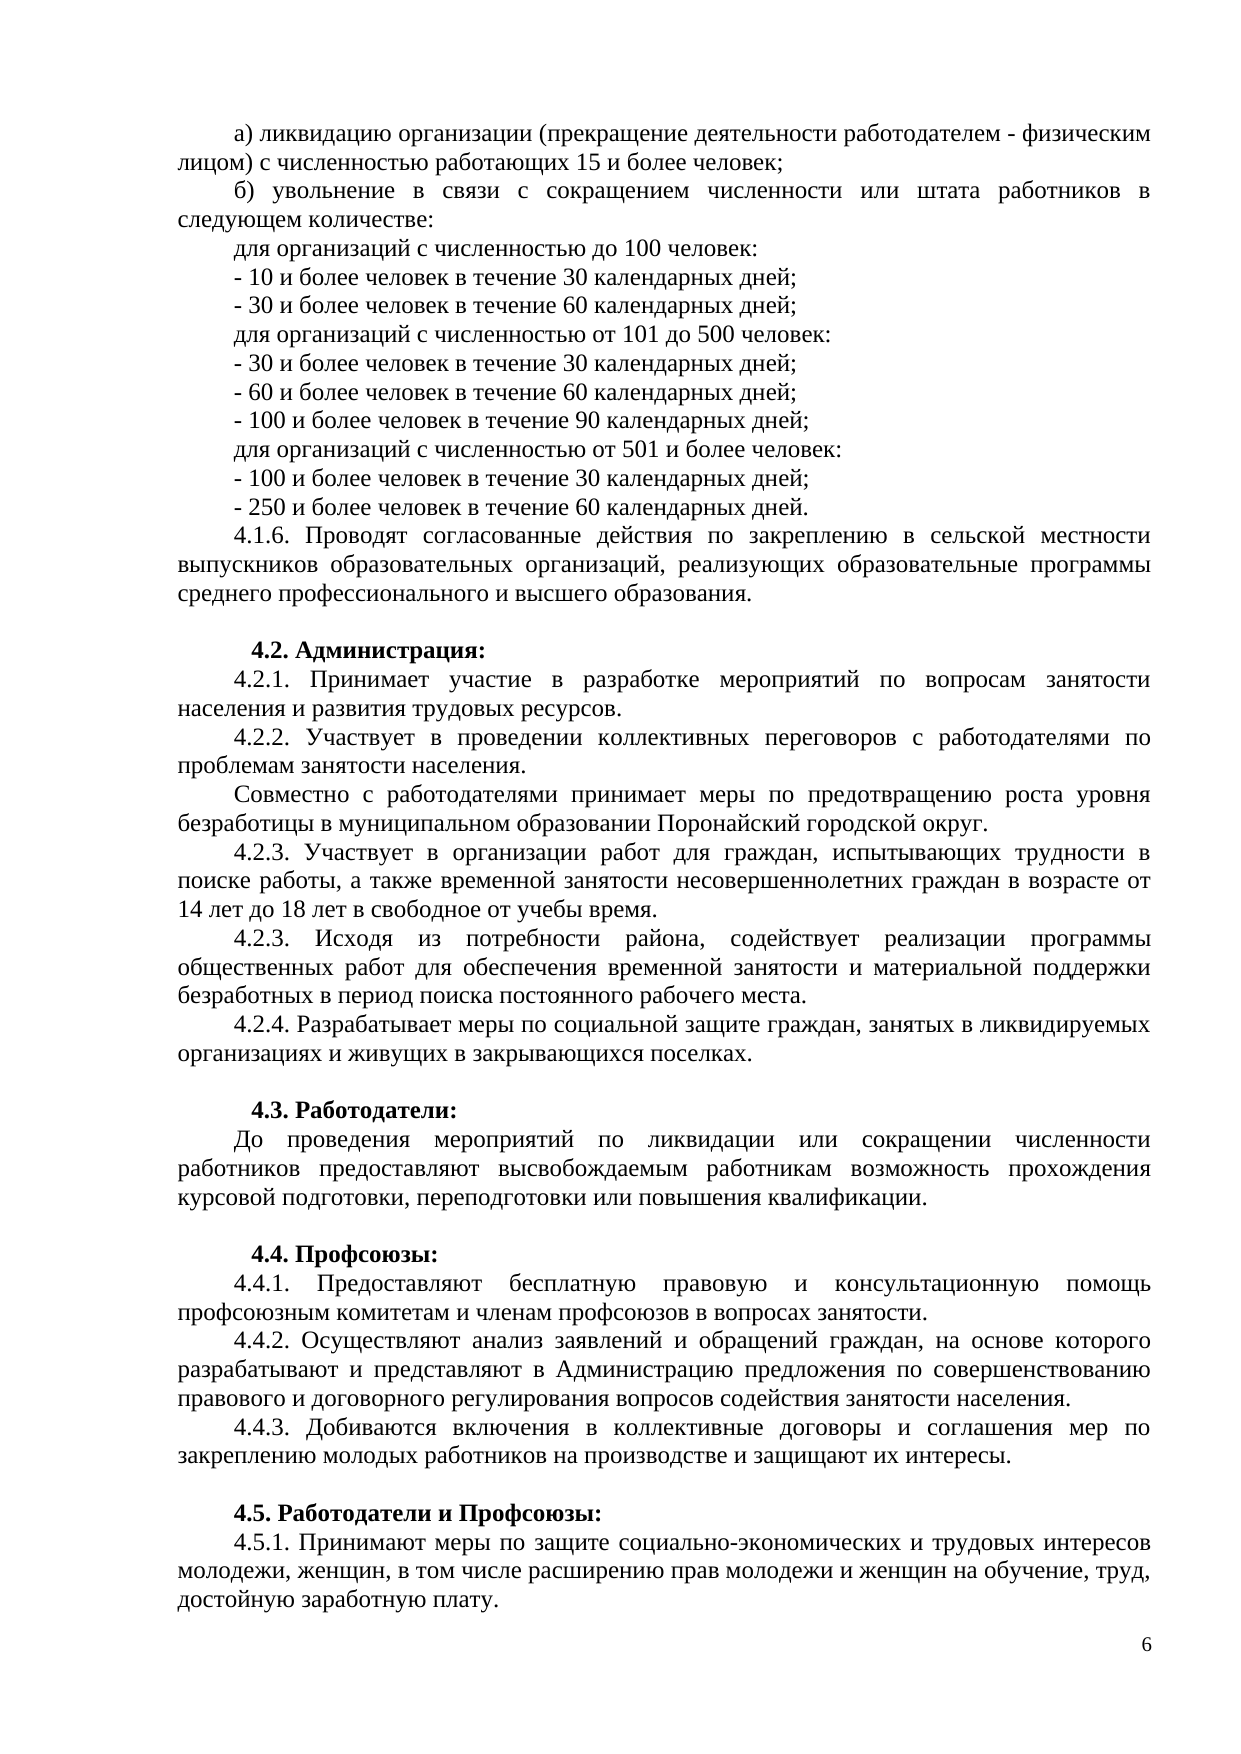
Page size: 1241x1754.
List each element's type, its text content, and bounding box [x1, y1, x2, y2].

text 4.4.1. Предоставляют бесплатную правовую и консультационную помощь профсоюзным комитетам и членам профсоюзов в вопросах занятости. [177, 1268, 1152, 1326]
text 4.2.4. Разрабатывает меры по социальной защите граждан, занятых в ликвидируемых организациях и живущих в закрывающихся поселках. [177, 1009, 1152, 1067]
text Совместно с работодателями принимает меры по предотвращению роста уровня безработицы в муниципальном образовании Поронайский городской округ. [177, 779, 1152, 837]
text 4.2.2. Участвует в проведении коллективных переговоров с работодателями по проблемам занятости населения. [177, 722, 1152, 779]
text - 100 и более человек в течение 90 календарных дней; [177, 406, 1152, 434]
text для организаций с численностью от 501 и более человек: [177, 434, 1152, 463]
text - 100 и более человек в течение 30 календарных дней; [177, 463, 1152, 492]
text - 30 и более человек в течение 60 календарных дней; [177, 291, 1152, 319]
text - 10 и более человек в течение 30 календарных дней; [177, 262, 1152, 291]
text - 30 и более человек в течение 30 календарных дней; [177, 348, 1152, 377]
text 4.4.3. Добиваются включения в коллективные договоры и соглашения мер по закреплению молодых работников на производстве и защищают их интересы. [177, 1412, 1152, 1469]
text б) увольнение в связи с сокращением численности или штата работников в следующем количестве: [177, 176, 1152, 233]
text 4.4. Профсоюзы: [177, 1239, 1152, 1268]
text а) ликвидацию организации (прекращение деятельности работодателем - физическим лицом) с численностью работающих 15 и более человек; [177, 118, 1152, 176]
text 4.1.6. Проводят согласованные действия по закреплению в сельской местности выпускников образовательных организаций, реализующих образовательные программы среднего профессионального и высшего образования. [177, 521, 1152, 607]
text для организаций с численностью до 100 человек: [177, 233, 1152, 262]
text 4.3. Работодатели: [177, 1096, 1152, 1124]
text 4.2.3. Участвует в организации работ для граждан, испытывающих трудности в поиске работы, а также временной занятости несовершеннолетних граждан в возрасте от 14 лет до 18 лет в свободное от учебы время. [177, 837, 1152, 923]
text для организаций с численностью от 101 до 500 человек: [177, 319, 1152, 348]
text До проведения мероприятий по ликвидации или сокращении численности работников предоставляют высвобождаемым работникам возможность прохождения курсовой подготовки, переподготовки или повышения квалификации. [177, 1124, 1152, 1211]
text 4.4.2. Осуществляют анализ заявлений и обращений граждан, на основе которого разрабатывают и представляют в Администрацию предложения по совершенствованию правового и договорного регулирования вопросов содействия занятости населения. [177, 1326, 1152, 1412]
text 4.2.3. Исходя из потребности района, содействует реализации программы общественных работ для обеспечения временной занятости и материальной поддержки безработных в период поиска постоянного рабочего места. [177, 923, 1152, 1009]
text - 250 и более человек в течение 60 календарных дней. [177, 492, 1152, 521]
text - 60 и более человек в течение 60 календарных дней; [177, 377, 1152, 406]
text 4.5.1. Принимают меры по защите социально-экономических и трудовых интересов молодежи, женщин, в том числе расширению прав молодежи и женщин на обучение, труд, достойную заработную плату. [177, 1527, 1152, 1613]
text 4.2. Администрация: [177, 636, 1152, 664]
text 4.2.1. Принимает участие в разработке мероприятий по вопросам занятости населения и развития трудовых ресурсов. [177, 664, 1152, 722]
text 4.5. Работодатели и Профсоюзы: [177, 1498, 1152, 1527]
